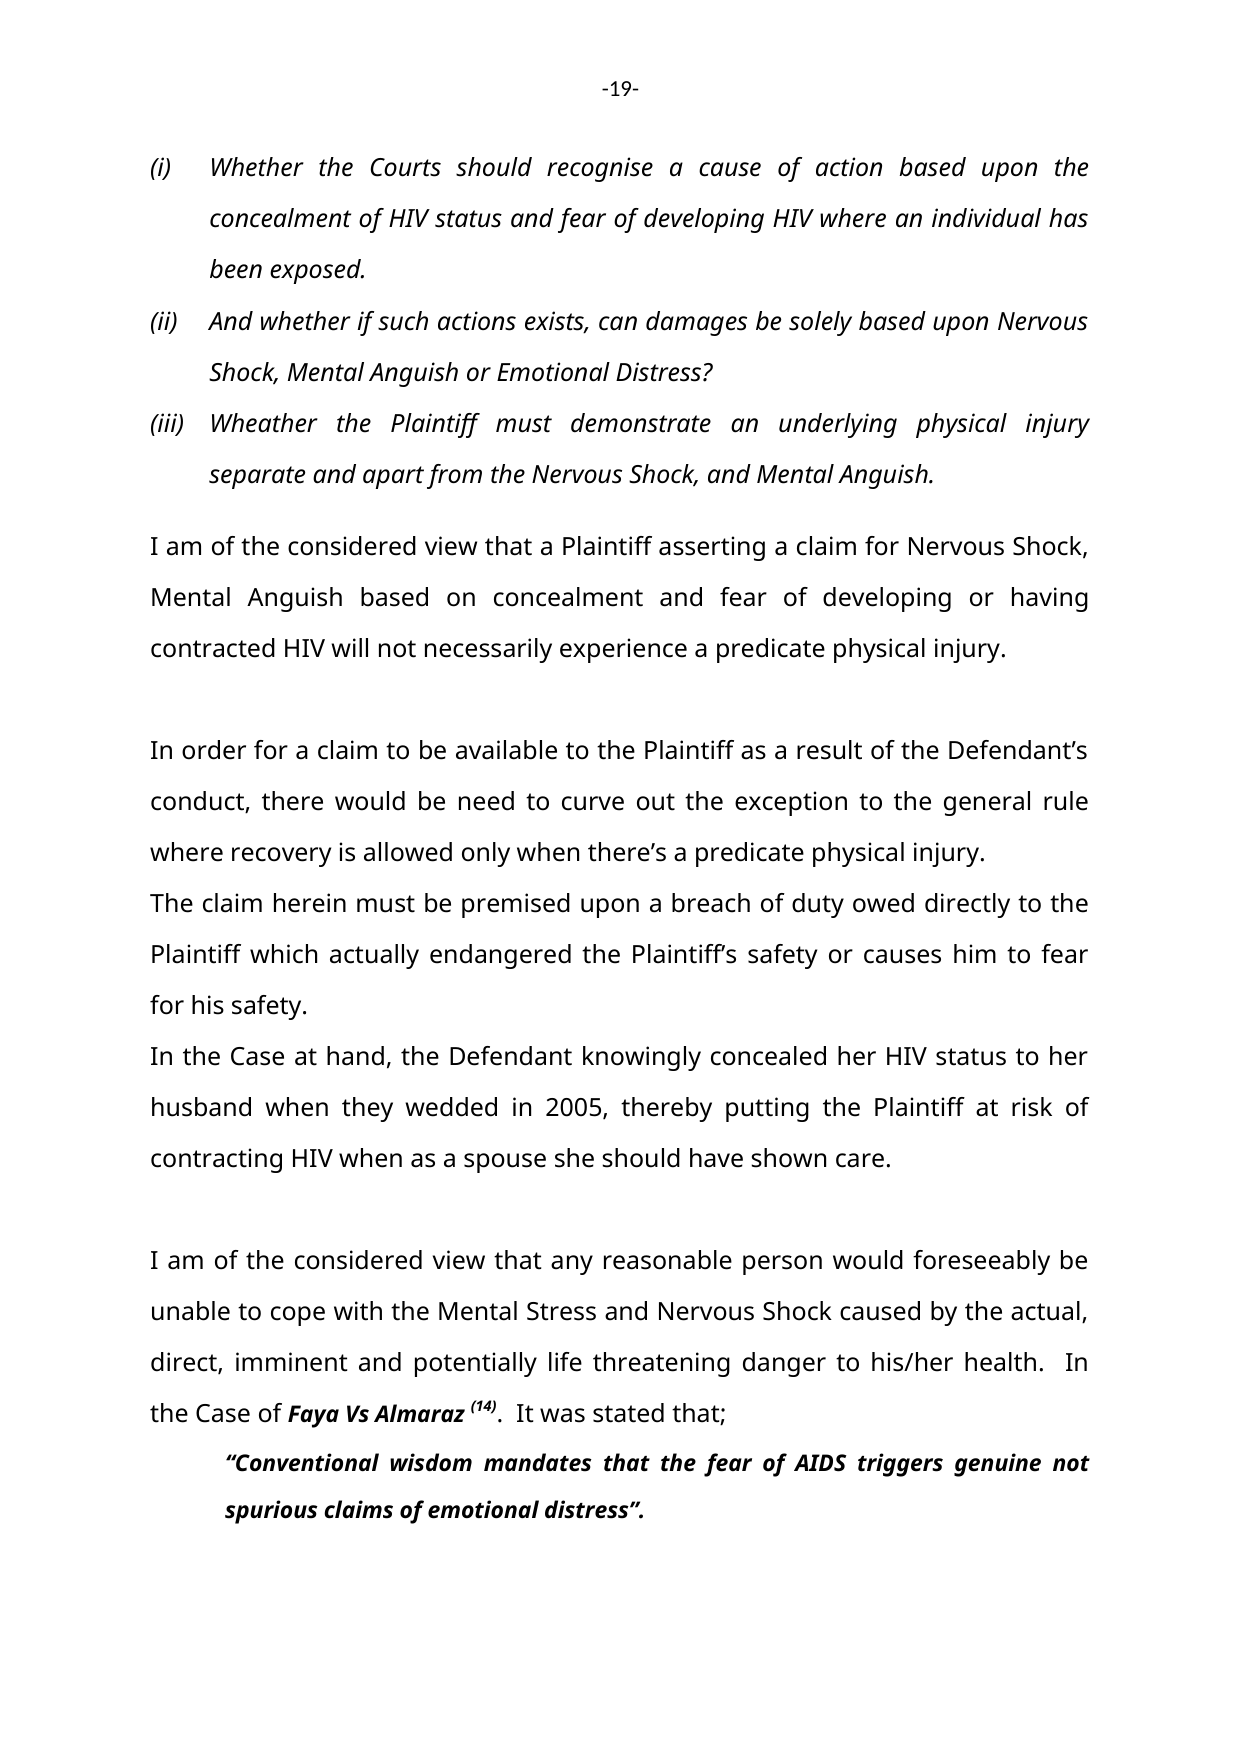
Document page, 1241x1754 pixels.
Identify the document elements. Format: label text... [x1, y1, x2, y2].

text I am of the considered view that any reasonable person would foreseeably be unable to cope with the Mental Stress and Nervous Shock caused by the actual, direct, imminent and potentially life threatening danger to his/her health. In the Case of Faya Vs Almaraz (14). It was stated that; [150, 1243, 1090, 1430]
text In order for a claim to be available to the Plaintiff as a result of the Defendant’s conduct, there would be need to curve out the exception to the general rule where recovery is allowed only when there’s a predicate physical injury. [150, 732, 1090, 868]
list Whether the Courts should recognise a cause of action based upon the concealment of HIV status and fear of developing HIV where an individual has been exposed. [150, 150, 1090, 286]
list And whether if such actions exists, can damages be solely based upon Nervous Shock, Mental Anguish or Emotional Distress? [150, 303, 1090, 388]
text The claim herein must be premised upon a breach of duty owed directly to the Plaintiff which actually endangered the Plaintiff’s safety or causes him to fear for his safety. [150, 885, 1090, 1022]
list Wheather the Plaintiff must demonstrate an underlying physical injury separate and apart from the Nervous Shock, and Mental Anguish. [150, 405, 1090, 490]
text I am of the considered view that a Plaintiff asserting a claim for Nervous Shock, Mental Anguish based on concealment and fear of developing or having contracted HIV will not necessarily experience a predicate physical injury. [150, 528, 1090, 664]
text “Conventional wisdom mandates that the fear of AIDS triggers genuine not spurious claims of emotional distress”. [225, 1447, 1090, 1525]
text In the Case at hand, the Defendant knowingly concealed her HIV status to her husband when they wedded in 2005, thereby putting the Plaintiff at risk of contracting HIV when as a spouse she should have shown care. [150, 1038, 1090, 1175]
